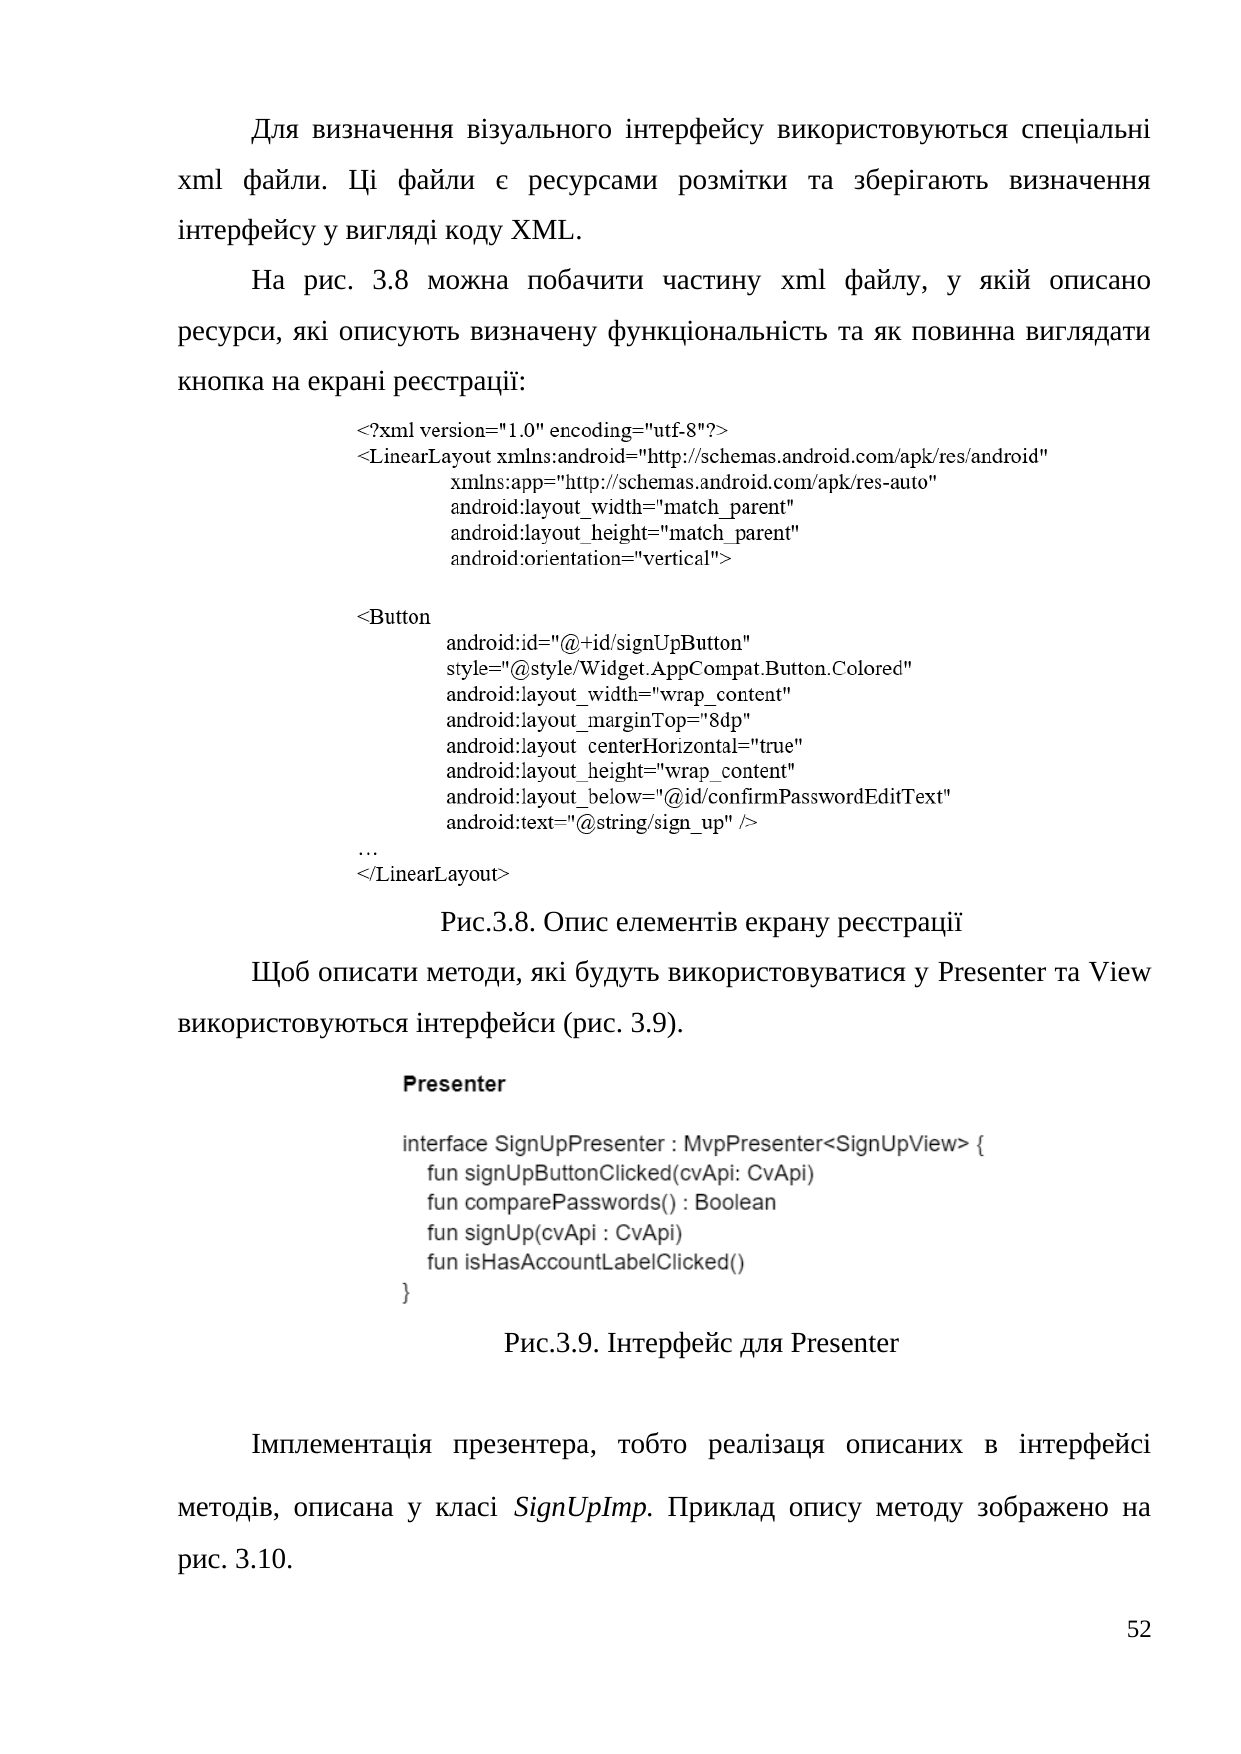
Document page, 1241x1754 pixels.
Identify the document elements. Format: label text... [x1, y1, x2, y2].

text Щоб описати методи, які будуть використовуватися у Presenter та View використовуються інтерфейси (рис. 3.9). [177, 954, 1152, 1038]
picture [347, 413, 1055, 890]
text На рис. 3.8 можна побачити частину xml файлу, у якій описано ресурси, які описують визначену функціональність та як повинна виглядати кнопка на екрані реєстрації: [177, 262, 1152, 397]
text Для визначення візуального інтерфейсу використовуються спеціальні xml файли. Ці файли є ресурсами розмітки та зберігають визначення інтерфейсу у вигляді коду XML. [177, 111, 1152, 246]
text Імплементація презентера, тобто реалізаця описаних в інтерфейсі методів, описана у класі SignUpImp. Приклад опису методу зображено на рис. 3.10. [177, 1426, 1152, 1574]
picture [388, 1055, 1014, 1311]
text Рис.3.8. Опис елементів екрану реєстрації [177, 904, 1152, 938]
text Рис.3.9. Інтерфейс для Presenter [177, 1325, 1152, 1359]
